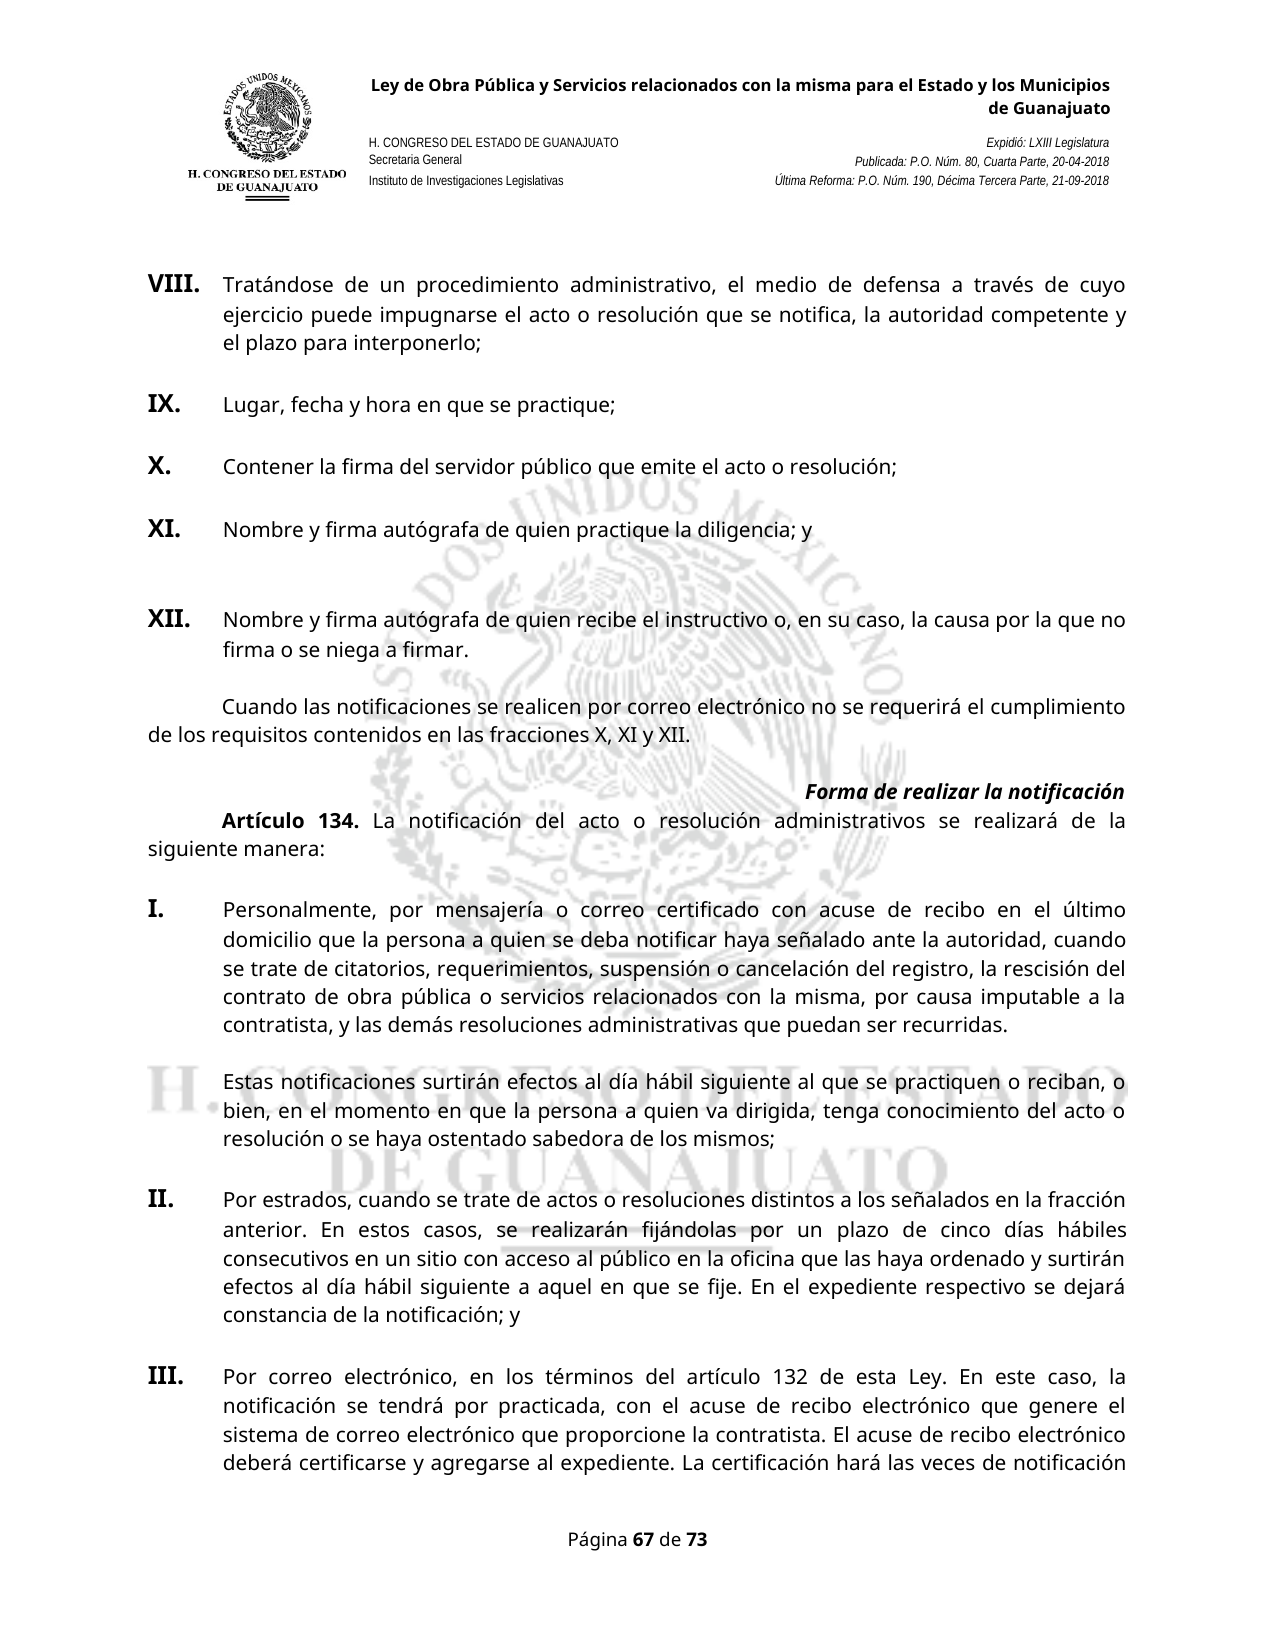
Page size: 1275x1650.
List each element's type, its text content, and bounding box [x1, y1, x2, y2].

list Nombre y firma autógrafa de quien practique la diligencia; y [148, 510, 1127, 544]
list Personalmente, por mensajería o correo certificado con acuse de recibo en el último domicilio que la persona a quien se deba notificar haya señalado ante la autoridad, cuando se trate de citatorios, requerimientos, suspensión o cancelación del registro, la rescisión del contrato de obra pública o servicios relacionados con la misma, por causa imputable a la contratista, y las demás resoluciones administrativas que puedan ser recurridas. [148, 891, 1127, 1039]
list Por estrados, cuando se trate de actos o resoluciones distintos a los señalados en la fracción anterior. En estos casos, se realizarán fijándolas por un plazo de cinco días hábiles consecutivos en un sitio con acceso al público en la oficina que las haya ordenado y surtirán efectos al día hábil siguiente a aquel en que se fije. En el expediente respectivo se dejará constancia de la notificación; y [148, 1181, 1127, 1329]
list Estas notificaciones surtirán efectos al día hábil siguiente al que se practiquen o reciban, o bien, en el momento en que la persona a quien va dirigida, tenga conocimiento del acto o resolución o se haya ostentado sabedora de los mismos; [223, 1067, 1127, 1153]
text Forma de realizar la notificación [148, 777, 1127, 806]
list Tratándose de un procedimiento administrativo, el medio de defensa a través de cuyo ejercicio puede impugnarse el acto o resolución que se notifica, la autoridad competente y el plazo para interponerlo; [148, 266, 1127, 357]
text Cuando las notificaciones se realicen por correo electrónico no se requerirá el cumplimiento de los requisitos contenidos en las fracciones X, XI y XII. [148, 692, 1127, 749]
picture [188, 73, 346, 207]
list Contener la firma del servidor público que emite el acto o resolución; [148, 448, 1127, 482]
list Lugar, fecha y hora en que se practique; [148, 385, 1127, 419]
list Nombre y firma autógrafa de quien recibe el instructivo o, en su caso, la causa por la que no firma o se niega a firmar. [148, 601, 1127, 664]
text Artículo 134. La notificación del acto o resolución administrativos se realizará de la siguiente manera: [148, 806, 1127, 863]
